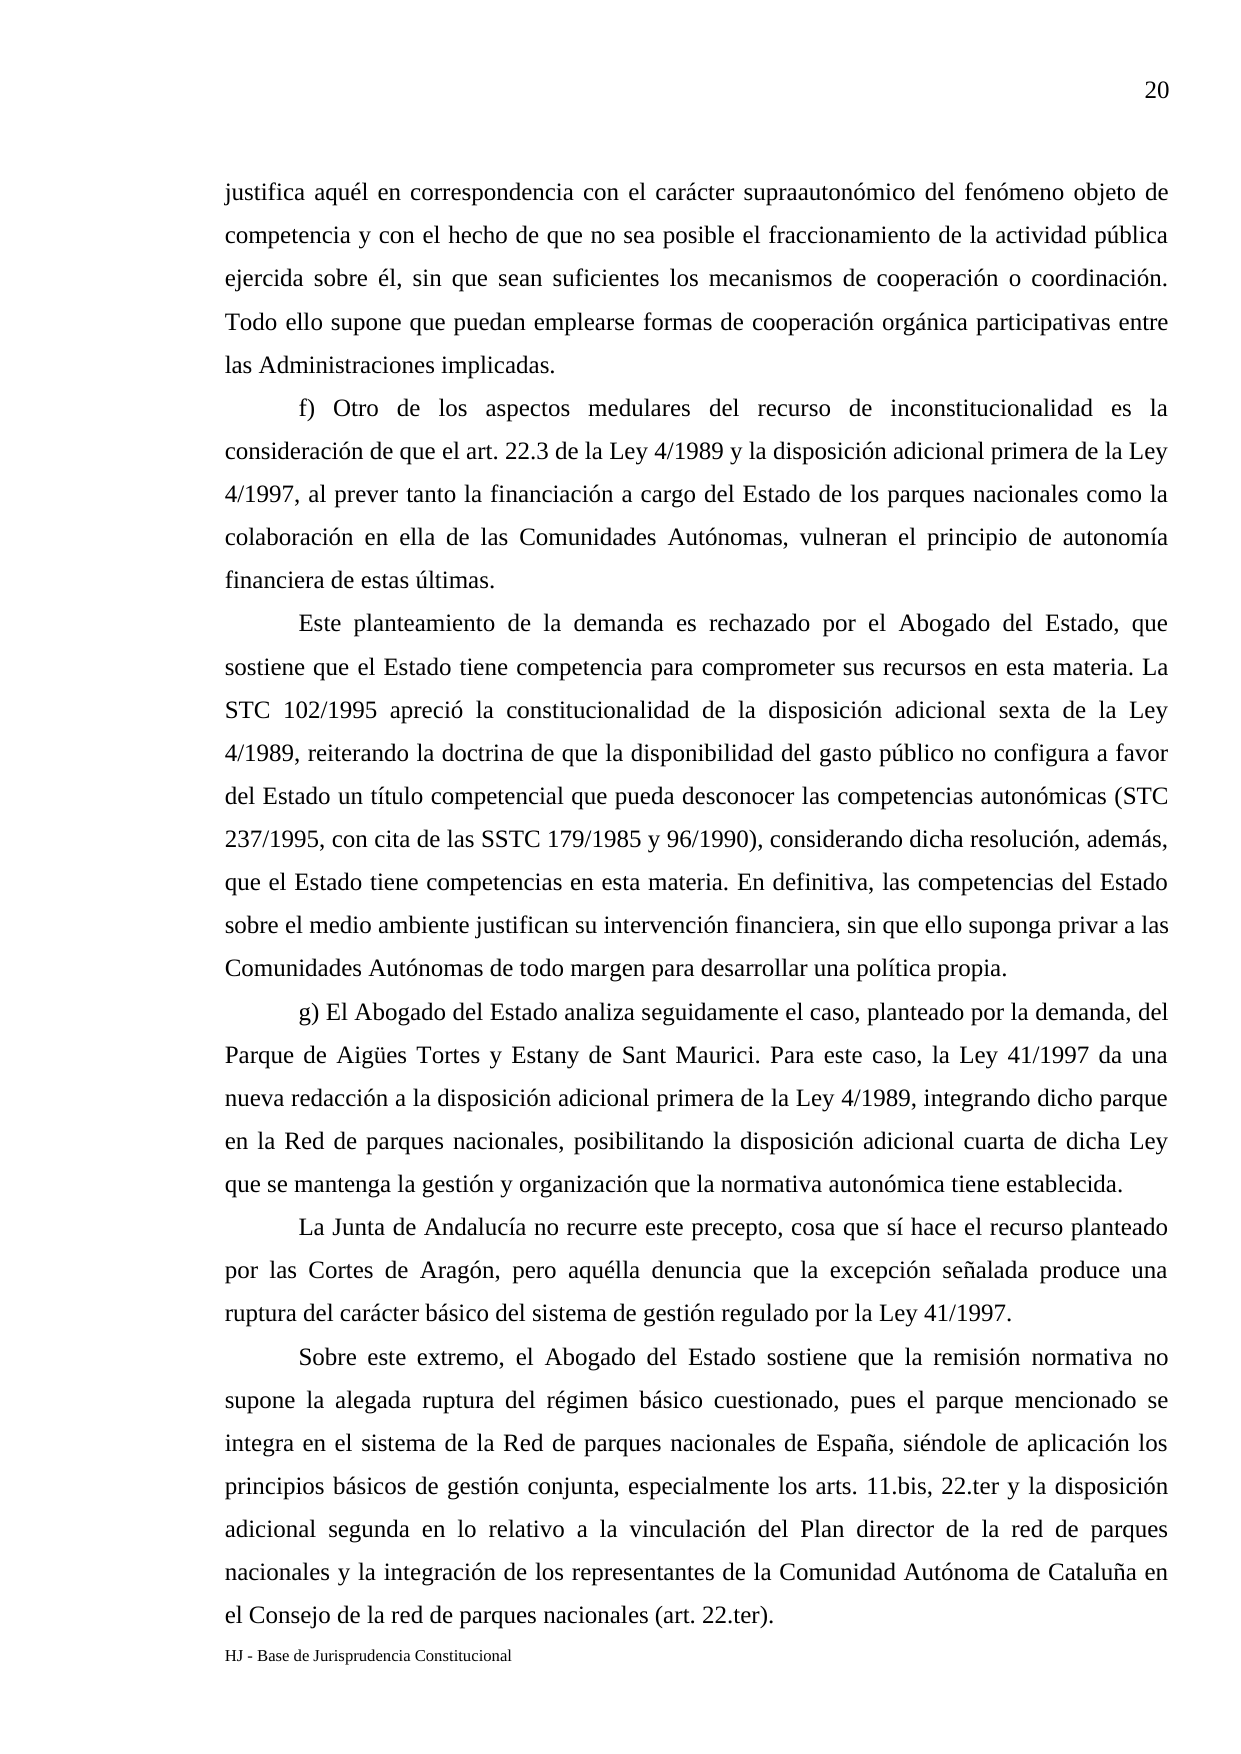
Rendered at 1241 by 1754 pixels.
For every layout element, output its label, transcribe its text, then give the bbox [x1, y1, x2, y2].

text Sobre este extremo, el Abogado del Estado sostiene que la remisión normativa no supone la alegada ruptura del régimen básico cuestionado, pues el parque mencionado se integra en el sistema de la Red de parques nacionales de España, siéndole de aplicación los principios básicos de gestión conjunta, especialmente los arts. 11.bis, 22.ter y la disposición adicional segunda en lo relativo a la vinculación del Plan director de la red de parques nacionales y la integración de los representantes de la Comunidad Autónoma de Cataluña en el Consejo de la red de parques nacionales (art. 22.ter). [224, 1342, 1169, 1629]
text Este planteamiento de la demanda es rechazado por el Abogado del Estado, que sostiene que el Estado tiene competencia para comprometer sus recursos en esta materia. La STC 102/1995 apreció la constitucionalidad de la disposición adicional sexta de la Ley 4/1989, reiterando la doctrina de que la disponibilidad del gasto público no configura a favor del Estado un título competencial que pueda desconocer las competencias autonómicas (STC 237/1995, con cita de las SSTC 179/1985 y 96/1990), considerando dicha resolución, además, que el Estado tiene competencias en esta materia. En definitiva, las competencias del Estado sobre el medio ambiente justifican su intervención financiera, sin que ello suponga privar a las Comunidades Autónomas de todo margen para desarrollar una política propia. [224, 608, 1169, 982]
text g) El Abogado del Estado analiza seguidamente el caso, planteado por la demanda, del Parque de Aigües Tortes y Estany de Sant Maurici. Para este caso, la Ley 41/1997 da una nueva redacción a la disposición adicional primera de la Ley 4/1989, integrando dicho parque en la Red de parques nacionales, posibilitando la disposición adicional cuarta de dicha Ley que se mantenga la gestión y organización que la normativa autonómica tiene establecida. [224, 997, 1169, 1198]
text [224, 177, 1169, 378]
text La Junta de Andalucía no recurre este precepto, cosa que sí hace el recurso planteado por las Cortes de Aragón, pero aquélla denuncia que la excepción señalada produce una ruptura del carácter básico del sistema de gestión regulado por la Ley 41/1997. [224, 1212, 1169, 1327]
text f) Otro de los aspectos medulares del recurso de inconstitucionalidad es la consideración de que el art. 22.3 de la Ley 4/1989 y la disposición adicional primera de la Ley 4/1997, al prever tanto la financiación a cargo del Estado de los parques nacionales como la colaboración en ella de las Comunidades Autónomas, vulneran el principio de autonomía financiera de estas últimas. [224, 393, 1169, 594]
